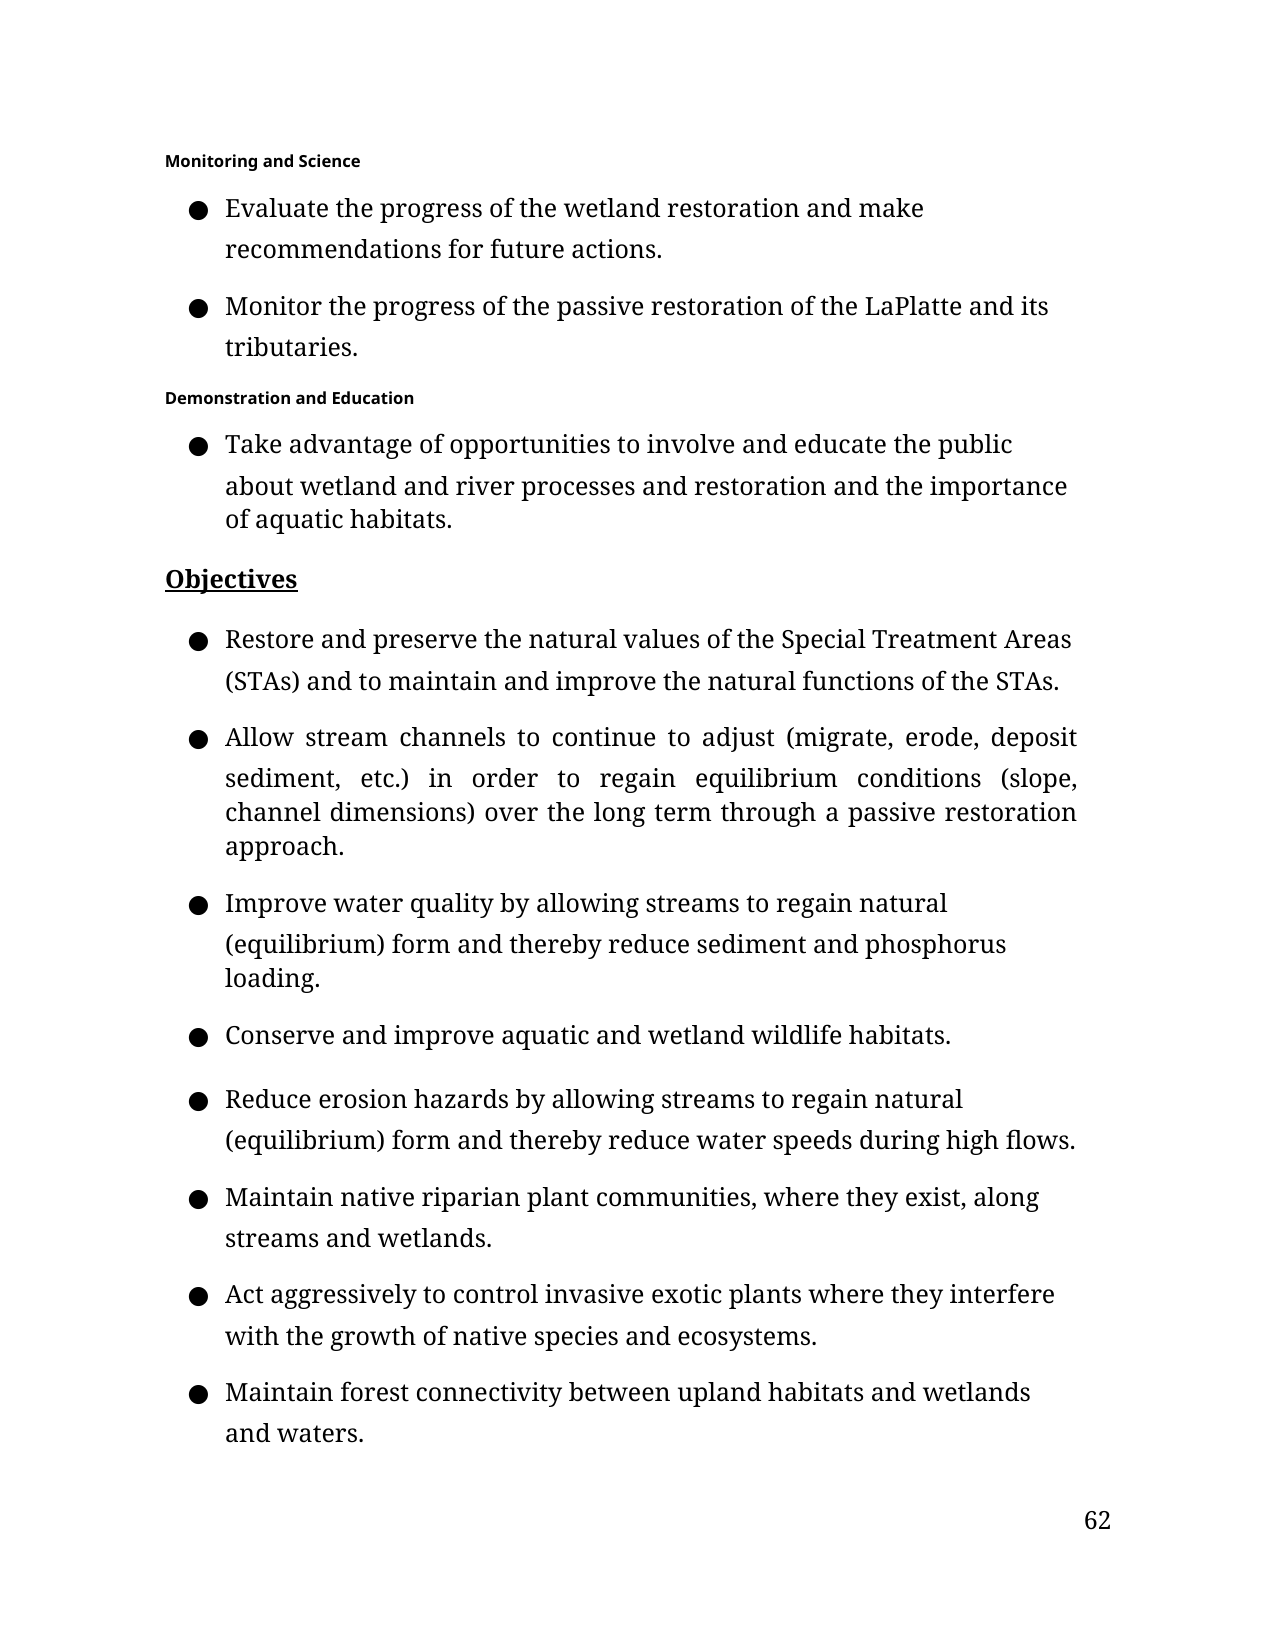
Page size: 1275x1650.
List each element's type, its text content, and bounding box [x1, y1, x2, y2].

subtitle Monitoring and Science [164, 150, 1075, 173]
list Allow stream channels to continue to adjust (migrate, erode, deposit sediment, etc.) in order to regain equilibrium conditions (slope, channel dimensions) over the long term through a passive restoration approach. [187, 710, 1078, 863]
list Take advantage of opportunities to involve and educate the public about wetland and river processes and restoration and the importance of aquatic habitats. [187, 417, 1078, 536]
list Reduce erosion hazards by allowing streams to regain natural (equilibrium) form and thereby reduce water speeds during high flows. [187, 1071, 1078, 1157]
list Improve water quality by allowing streams to regain natural (equilibrium) form and thereby reduce sediment and phosphorus loading. [187, 876, 1078, 995]
subtitle Objectives [165, 561, 1076, 595]
list Maintain native riparian plant communities, where they exist, along streams and wetlands. [187, 1169, 1078, 1254]
list Monitor the progress of the passive restoration of the LaPlatte and its tributaries. [187, 278, 1078, 363]
list Evaluate the progress of the wetland restoration and make recommendations for future actions. [187, 180, 1078, 266]
subtitle Demonstration and Education [164, 386, 1075, 409]
list Conserve and improve aquatic and wetland wildlife habitats. [187, 1007, 1078, 1059]
list Act aggressively to control invasive exotic plants where they interfere with the growth of native species and ecosystems. [187, 1267, 1078, 1352]
list Maintain forest connectivity between upland habitats and wetlands and waters. [187, 1365, 1078, 1450]
list Restore and preserve the natural values of the Special Treatment Areas (STAs) and to maintain and improve the natural functions of the STAs. [187, 612, 1078, 697]
